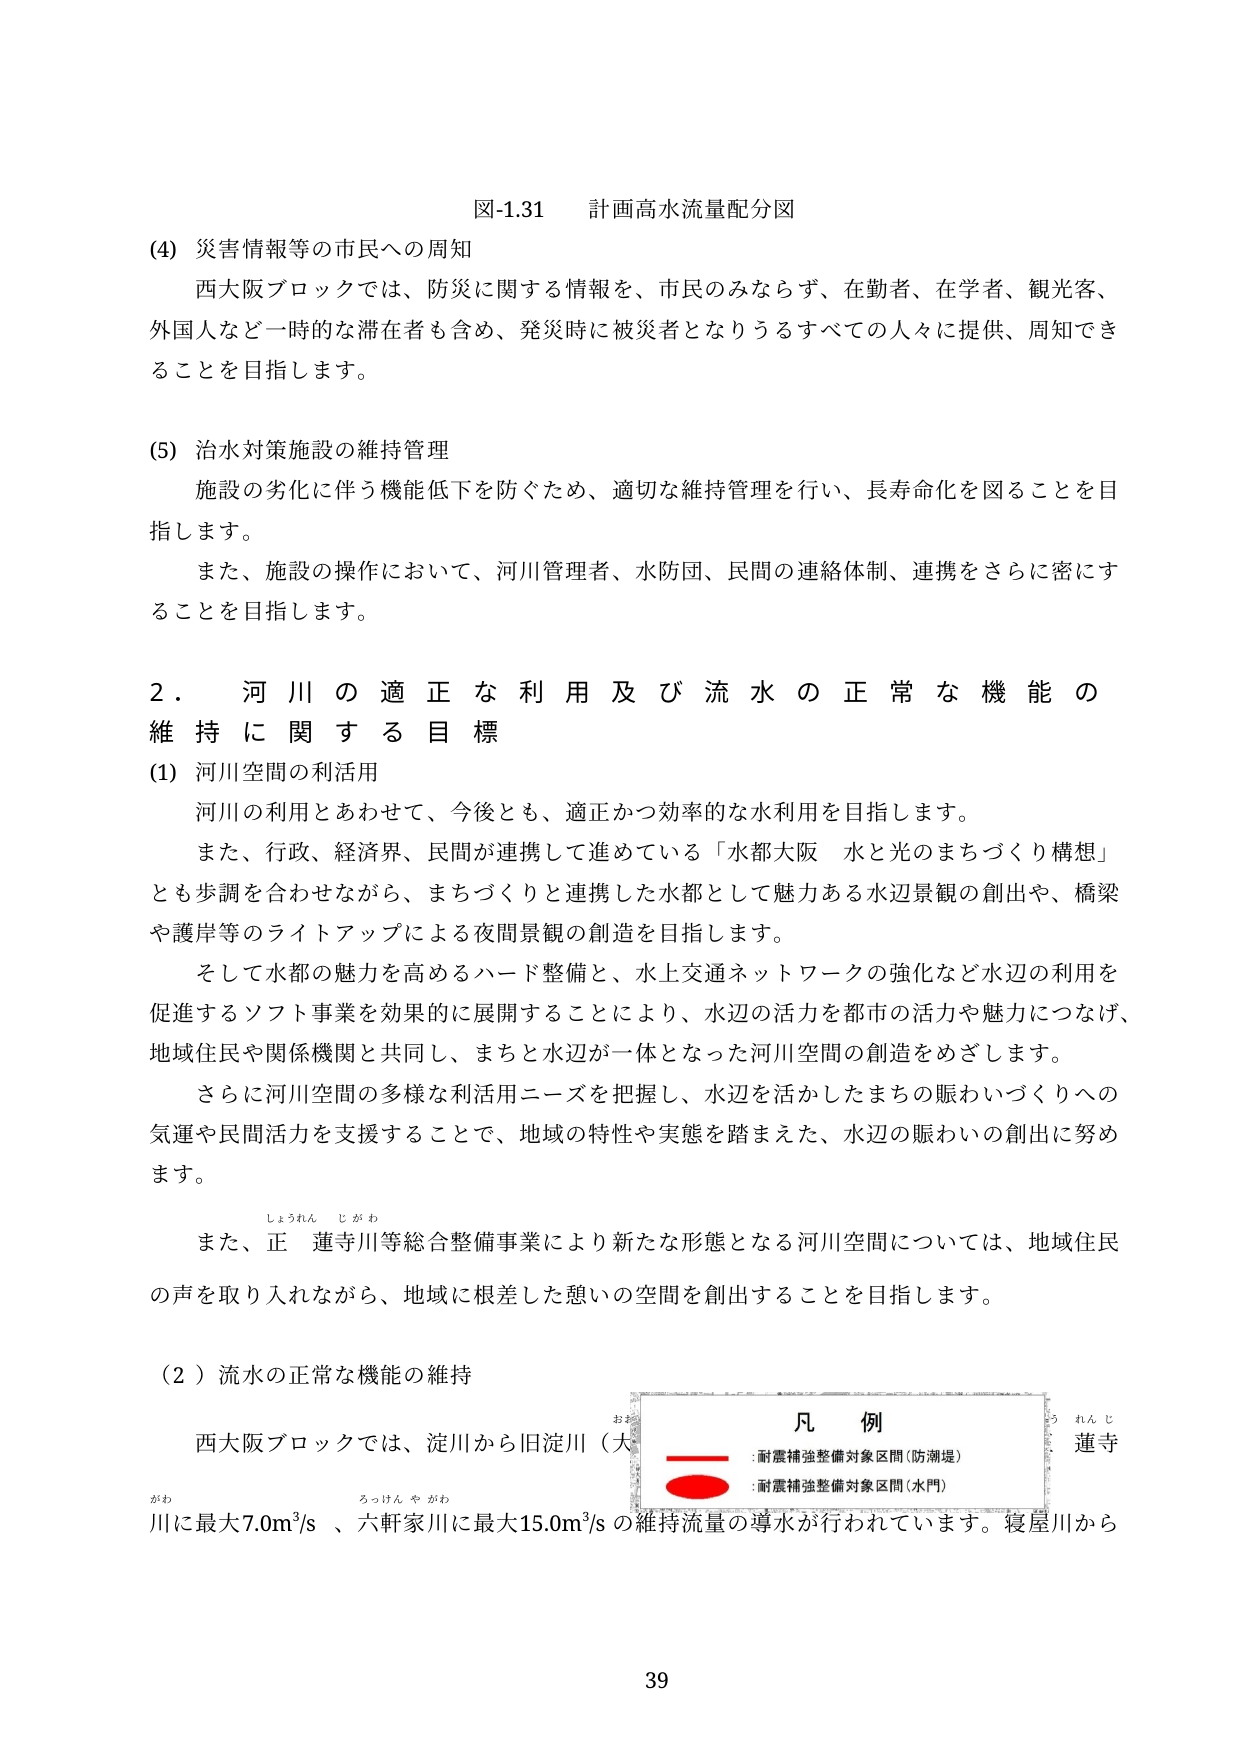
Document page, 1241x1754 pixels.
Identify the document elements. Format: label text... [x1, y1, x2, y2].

text また、施設の操作において、河川管理者、水防団、民間の連絡体制、連携をさらに密にすることを目指します。 [149, 550, 1121, 630]
text 図-1.31 計画高水流量配分図 [149, 188, 1121, 228]
text さらに河川空間の多様な利活用ニーズを把握し、水辺を活かしたまちの賑わいづくりへの気運や民間活力を支援することで、地域の特性や実態を踏まえた、水辺の賑わいの創出に努めます。 [149, 1072, 1121, 1193]
text 河川の利用とあわせて、今後とも、適正かつ効率的な水利用を目指します。 [149, 791, 1121, 831]
text （2）流水の正常な機能の維持 [149, 1354, 1121, 1394]
text (4)災害情報等の市民への周知 [149, 228, 1121, 268]
text 施設の劣化に伴う機能低下を防ぐため、適切な維持管理を行い、長寿命化を図ることを目指します。 [149, 469, 1121, 550]
text また、等総合整備事業により新たな形態となる河川空間については、地域住民の声を取り入れながら、地域に根差した憩いの空間を創出することを目指します。 [149, 1193, 1121, 1314]
subtitle (5)治水対策施設の維持管理 [149, 429, 1121, 469]
picture [630, 1392, 1051, 1513]
subtitle (1)河川空間の利活用 [149, 751, 1121, 791]
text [149, 1394, 1121, 1555]
text そして水都の魅力を高めるハード整備と、水上交通ネットワークの強化など水辺の利用を促進するソフト事業を効果的に展開することにより、水辺の活力を都市の活力や魅力につなげ、地域住民や関係機関と共同し、まちと水辺が一体となった河川空間の創造をめざします。 [149, 952, 1121, 1072]
text 西大阪ブロックでは、防災に関する情報を、市民のみならず、在勤者、在学者、観光客、外国人など一時的な滞在者も含め、発災時に被災者となりうるすべての人々に提供、周知できることを目指します。 [149, 268, 1121, 389]
text また、行政、経済界、民間が連携して進めている「水都大阪 水と光のまちづくり構想」とも歩調を合わせながら、まちづくりと連携した水都として魅力ある水辺景観の創出や、橋梁や護岸等のライトアップによる夜間景観の創造を目指します。 [149, 831, 1121, 952]
subtitle 河川の適正な利用及び流水の正常な機能の維持に関する目標 [149, 670, 1121, 751]
